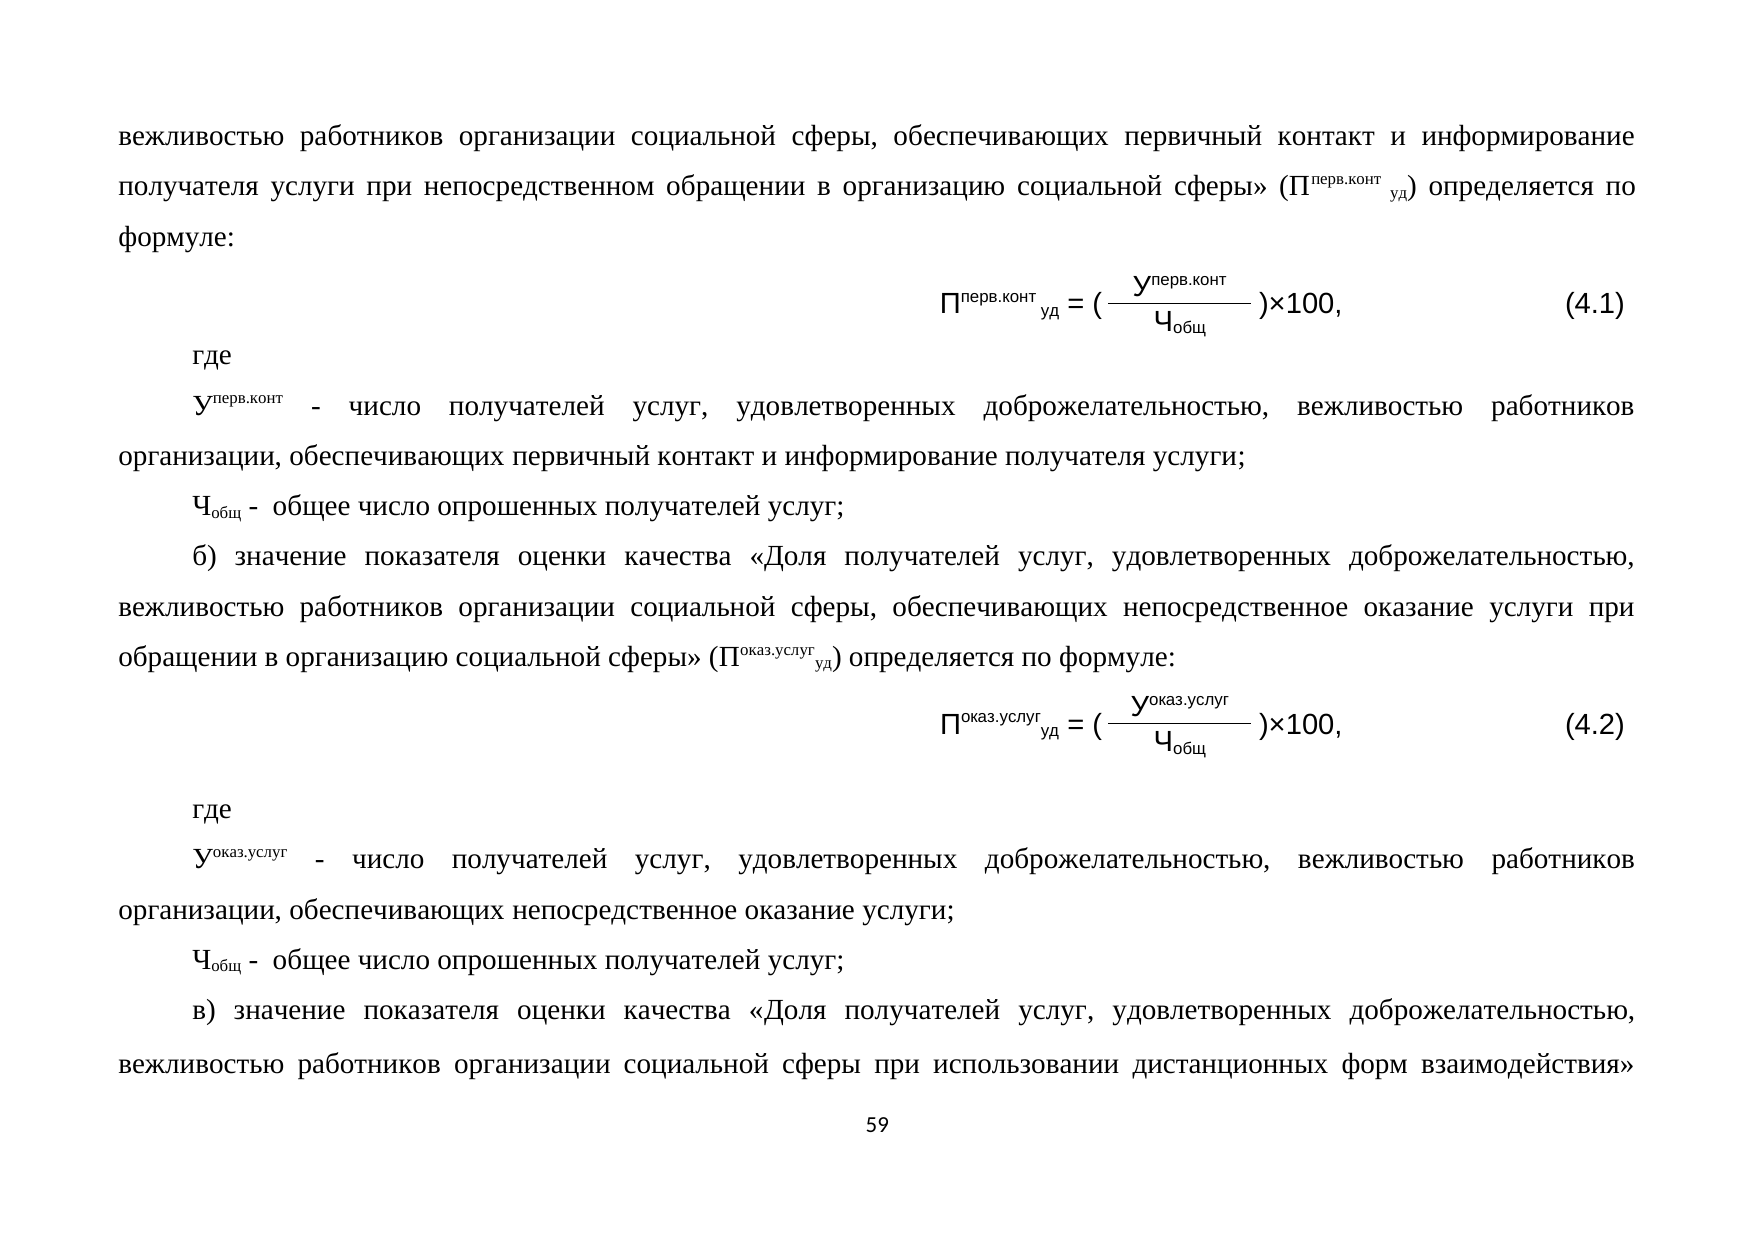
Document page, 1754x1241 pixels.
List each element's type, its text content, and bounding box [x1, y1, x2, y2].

table_header )×100, [1251, 690, 1372, 758]
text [118, 992, 1636, 1081]
table_header Уперв.конт [1108, 269, 1251, 303]
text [118, 118, 1636, 252]
text Уперв.конт - число получателей услуг, удовлетворенных доброжелательностью, вежливостью работников организации, обеспечивающих первичный контакт и информирование получателя услуги; [118, 388, 1636, 471]
table_cell Чобщ [1108, 724, 1251, 758]
text б) значение показателя оценки качества «Доля получателей услуг, удовлетворенных доброжелательностью, вежливостью работников организации социальной сферы, обеспечивающих непосредственное оказание услуги при обращении в организацию социальной сферы» (Показ.услугуд) определяется по формуле: [118, 538, 1636, 673]
table_header Пперв.конт уд = ( [878, 269, 1108, 337]
table_cell Чобщ [1108, 304, 1251, 337]
text Чобщ - общее число опрошенных получателей услуг; [118, 942, 1636, 976]
text Чобщ - общее число опрошенных получателей услуг; [118, 488, 1636, 522]
table_header Показ.услугуд = ( [878, 690, 1108, 758]
table_header (4.2) [1373, 690, 1636, 758]
table_header (4.1) [1373, 269, 1636, 337]
text где [118, 337, 1636, 371]
table_header )×100, [1251, 269, 1372, 337]
table_header Уоказ.услуг [1108, 690, 1251, 723]
text где [118, 791, 1636, 825]
text Уоказ.услуг - число получателей услуг, удовлетворенных доброжелательностью, вежливостью работников организации, обеспечивающих непосредственное оказание услуги; [118, 841, 1636, 925]
